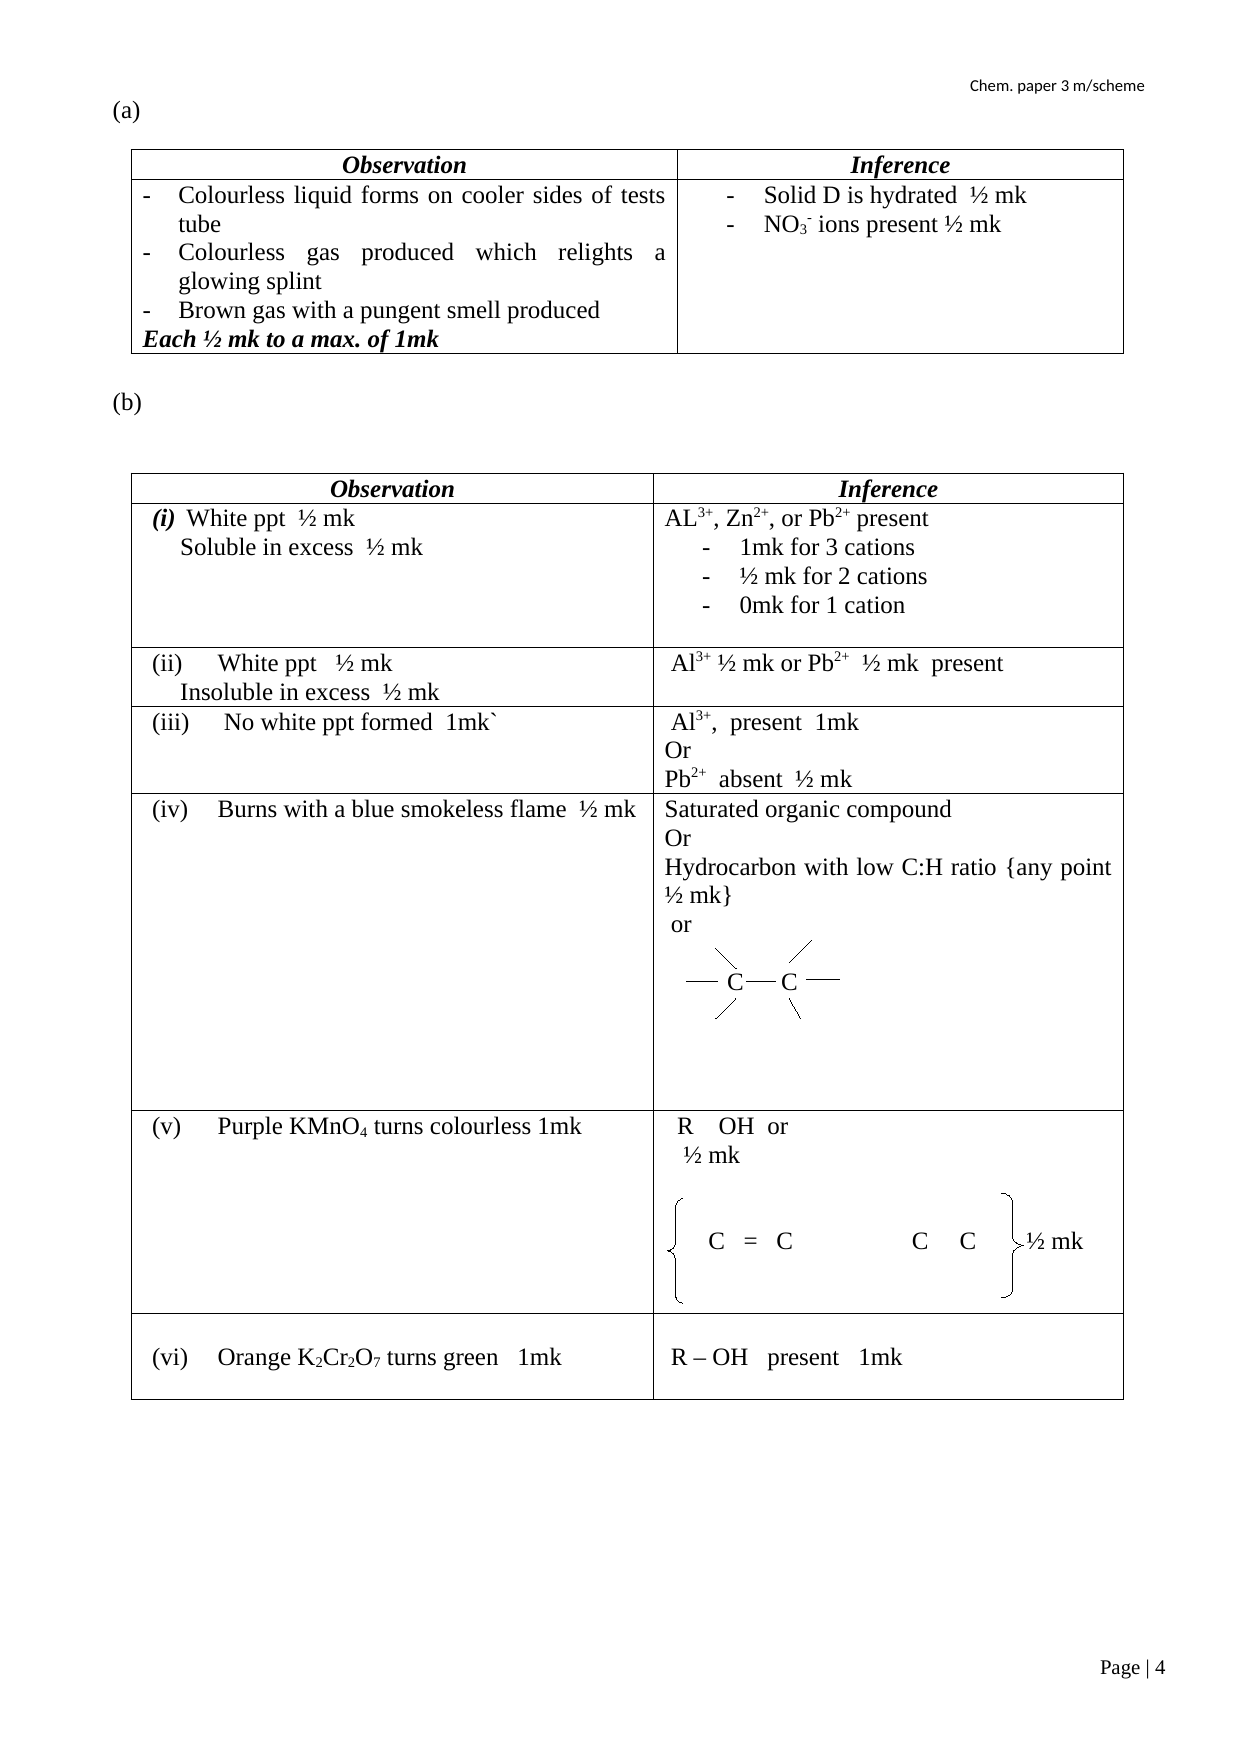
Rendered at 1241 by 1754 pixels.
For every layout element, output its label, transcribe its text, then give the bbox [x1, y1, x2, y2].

table_header Inference [678, 150, 1123, 179]
table_cell Solid D is hydrated ½ mk NO3- ions present ½ mk [678, 180, 1123, 352]
table_cell Al3+, present 1mk Or Pb2+ absent ½ mk [654, 707, 1123, 793]
table_cell R – OH present 1mk [654, 1314, 1123, 1399]
table_cell R OH or ½ mk C = C C C ½ mk [654, 1111, 1123, 1313]
table_cell No white ppt formed 1mk` [132, 707, 653, 793]
table_header Observation [132, 150, 677, 179]
table_cell Saturated organic compound Or Hydrocarbon with low C:H ratio {any point ½ mk} or C C [654, 794, 1123, 1110]
table_cell White ppt ½ mk Soluble in excess ½ mk [132, 504, 653, 647]
table_cell Burns with a blue smokeless flame ½ mk [132, 794, 653, 1110]
table_cell White ppt ½ mk Insoluble in excess ½ mk [132, 648, 653, 706]
table_cell Al3+ ½ mk or Pb2+ ½ mk present [654, 648, 1123, 706]
table_cell Purple KMnO4 turns colourless 1mk [132, 1111, 653, 1313]
table_cell Orange K2Cr2O7 turns green 1mk [132, 1314, 653, 1399]
table_cell Colourless liquid forms on cooler sides of tests tube Colourless gas produced which relights a glowing splint Brown gas with a pungent smell produced Each ½ mk to a max. of 1mk [132, 180, 677, 352]
table_header Inference [654, 474, 1123, 502]
table_cell AL3+, Zn2+, or Pb2+ present 1mk for 3 cations ½ mk for 2 cations 0mk for 1 cation [654, 504, 1123, 647]
table_header Observation [132, 474, 653, 502]
